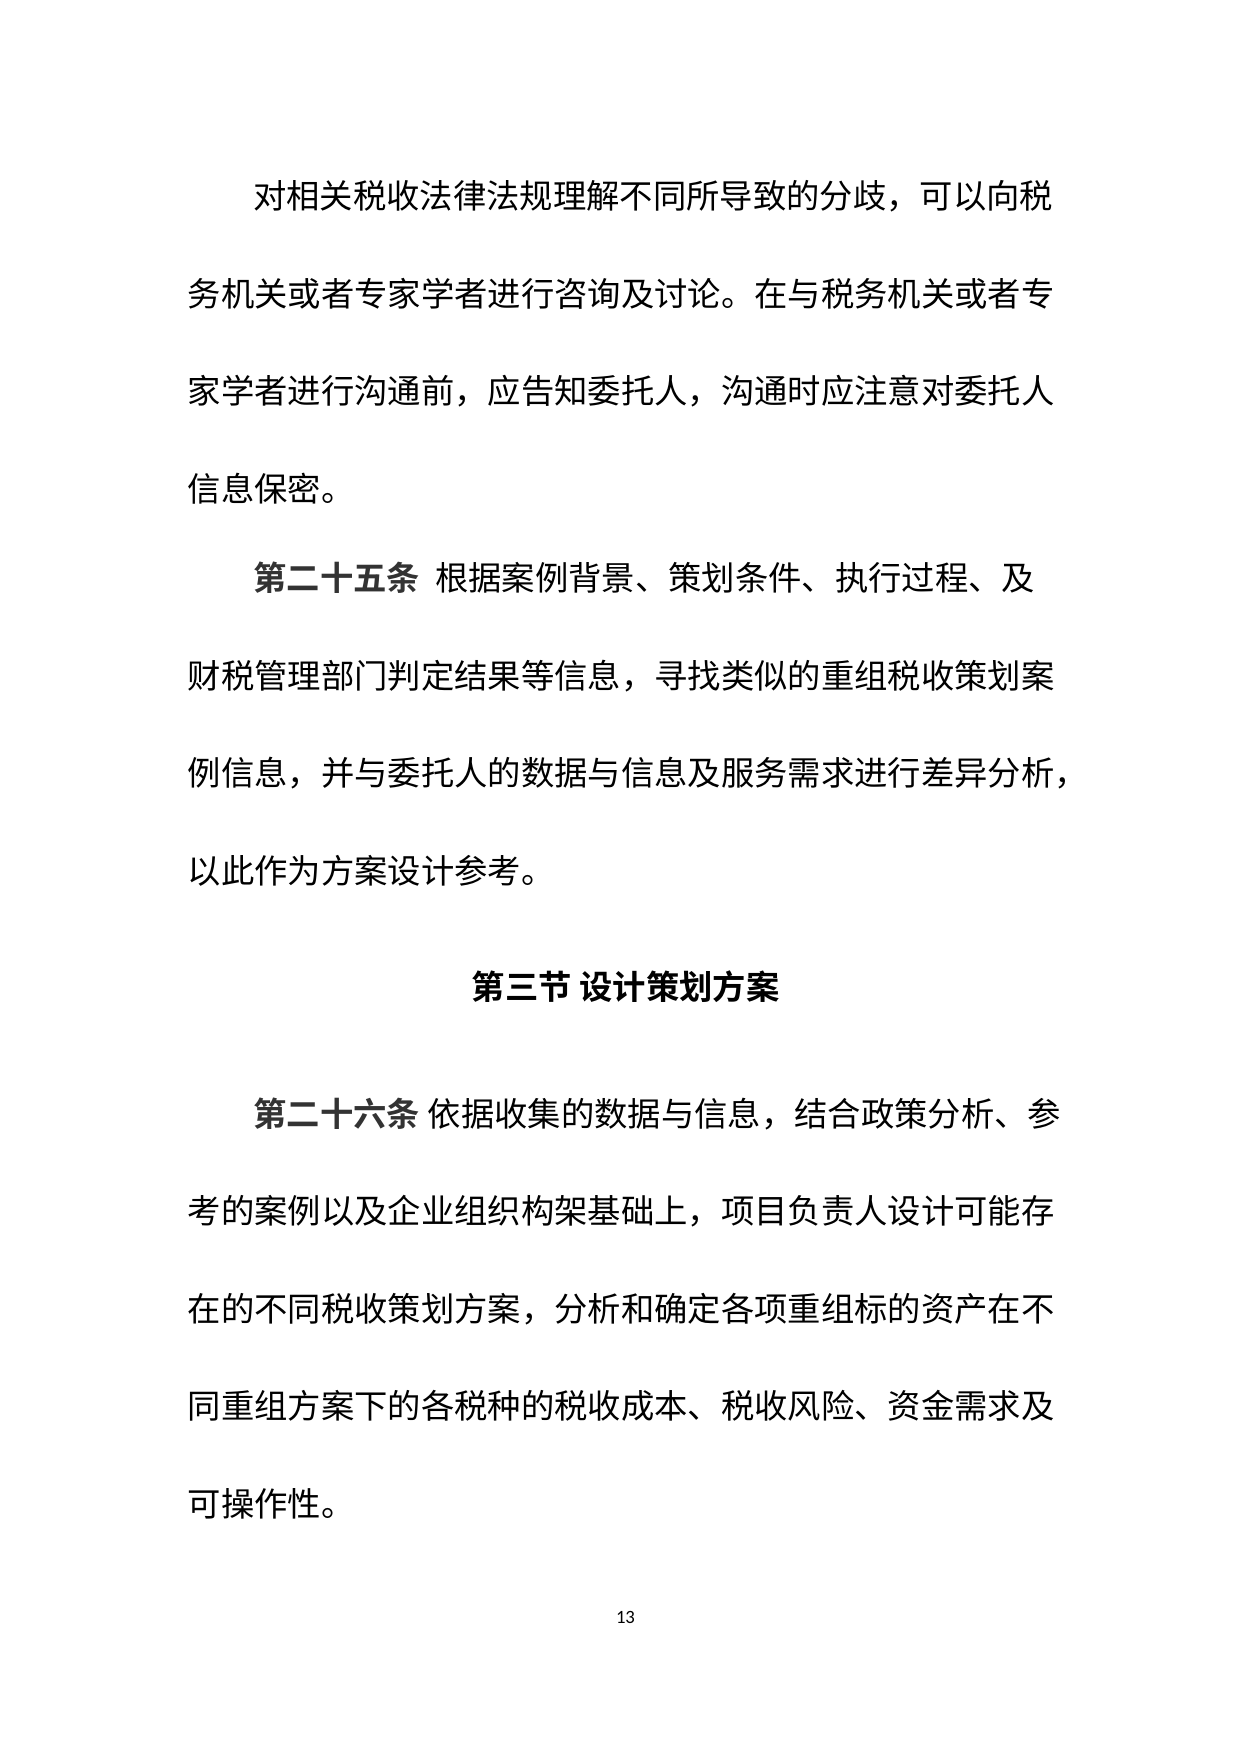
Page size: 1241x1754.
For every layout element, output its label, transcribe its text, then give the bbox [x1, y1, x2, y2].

text 对相关税收法律法规理解不同所导致的分歧，可以向税务机关或者专家学者进行咨询及讨论。在与税务机关或者专家学者进行沟通前，应告知委托人，沟通时应注意对委托人信息保密。 [187, 162, 1063, 519]
subtitle 第三节 设计策划方案 [187, 952, 1063, 1017]
text 第二十六条 依据收集的数据与信息，结合政策分析、参考的案例以及企业组织构架基础上，项目负责人设计可能存在的不同税收策划方案，分析和确定各项重组标的资产在不同重组方案下的各税种的税收成本、税收风险、资金需求及可操作性。 [187, 1079, 1063, 1534]
text 第二十五条 根据案例背景、策划条件、执行过程、及财税管理部门判定结果等信息，寻找类似的重组税收策划案例信息，并与委托人的数据与信息及服务需求进行差异分析，以此作为方案设计参考。 [187, 543, 1063, 901]
